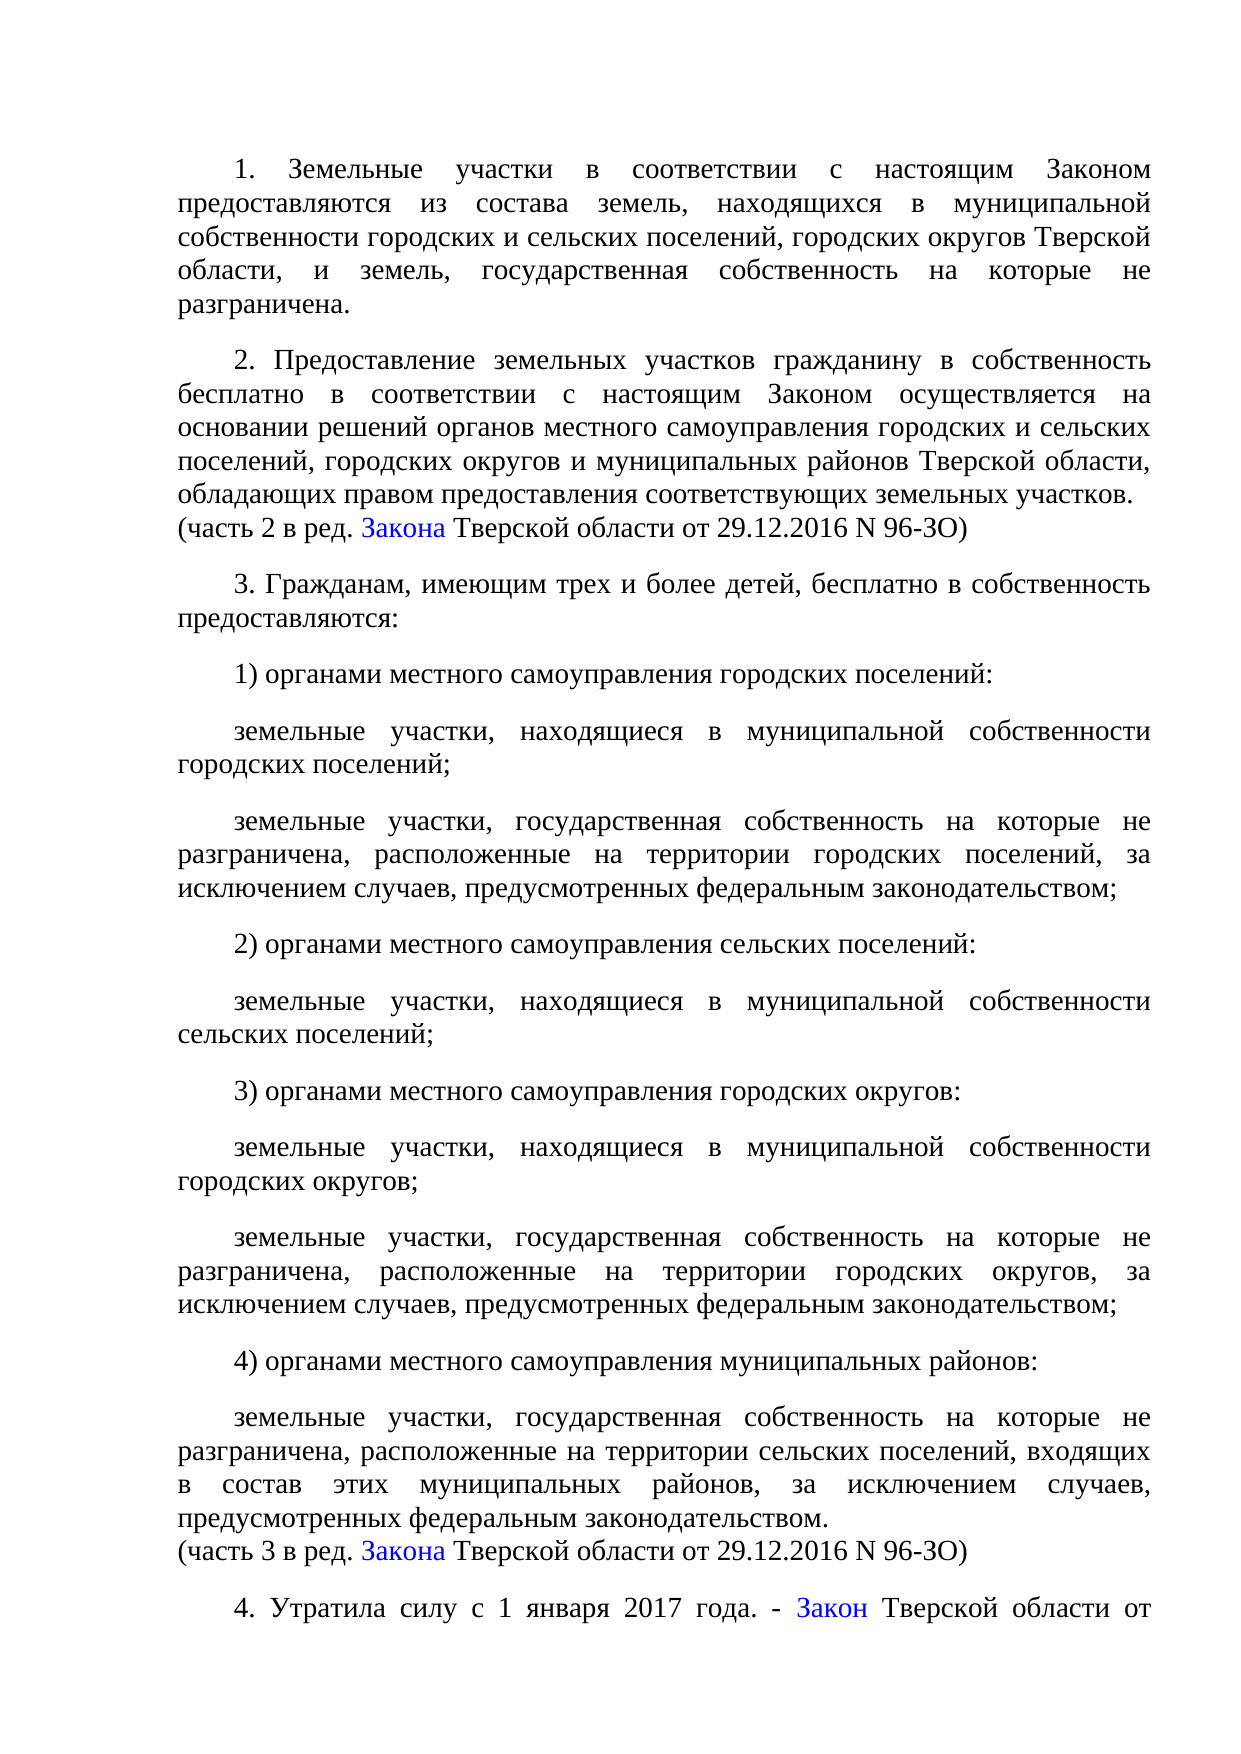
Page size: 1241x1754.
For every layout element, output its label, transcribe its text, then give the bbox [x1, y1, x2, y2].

text 2) органами местного самоуправления сельских поселений: [177, 926, 1152, 960]
text 3) органами местного самоуправления городских округов: [177, 1073, 1152, 1106]
text земельные участки, государственная собственность на которые не разграничена, расположенные на территории сельских поселений, входящих в состав этих муниципальных районов, за исключением случаев, предусмотренных федеральным законодательством. [177, 1399, 1152, 1533]
text земельные участки, государственная собственность на которые не разграничена, расположенные на территории городских поселений, за исключением случаев, предусмотренных федеральным законодательством; [177, 803, 1152, 903]
text земельные участки, находящиеся в муниципальной собственности городских поселений; [177, 713, 1152, 780]
text (часть 2 в ред. Закона Тверской области от 29.12.2016 N 96-ЗО) [177, 510, 1152, 543]
text земельные участки, находящиеся в муниципальной собственности сельских поселений; [177, 983, 1152, 1050]
text (часть 3 в ред. Закона Тверской области от 29.12.2016 N 96-ЗО) [177, 1533, 1152, 1567]
text земельные участки, находящиеся в муниципальной собственности городских округов; [177, 1129, 1152, 1196]
text земельные участки, государственная собственность на которые не разграничена, расположенные на территории городских округов, за исключением случаев, предусмотренных федеральным законодательством; [177, 1219, 1152, 1320]
text 1. Земельные участки в соответствии с настоящим Законом предоставляются из состава земель, находящихся в муниципальной собственности городских и сельских поселений, городских округов Тверской области, и земель, государственная собственность на которые не разграничена. [177, 152, 1152, 319]
text 2. Предоставление земельных участков гражданину в собственность бесплатно в соответствии с настоящим Законом осуществляется на основании решений органов местного самоуправления городских и сельских поселений, городских округов и муниципальных районов Тверской области, обладающих правом предоставления соответствующих земельных участков. [177, 342, 1152, 510]
text 1) органами местного самоуправления городских поселений: [177, 656, 1152, 690]
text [177, 1590, 1152, 1623]
text 4) органами местного самоуправления муниципальных районов: [177, 1343, 1152, 1376]
text 3. Гражданам, имеющим трех и более детей, бесплатно в собственность предоставляются: [177, 566, 1152, 633]
